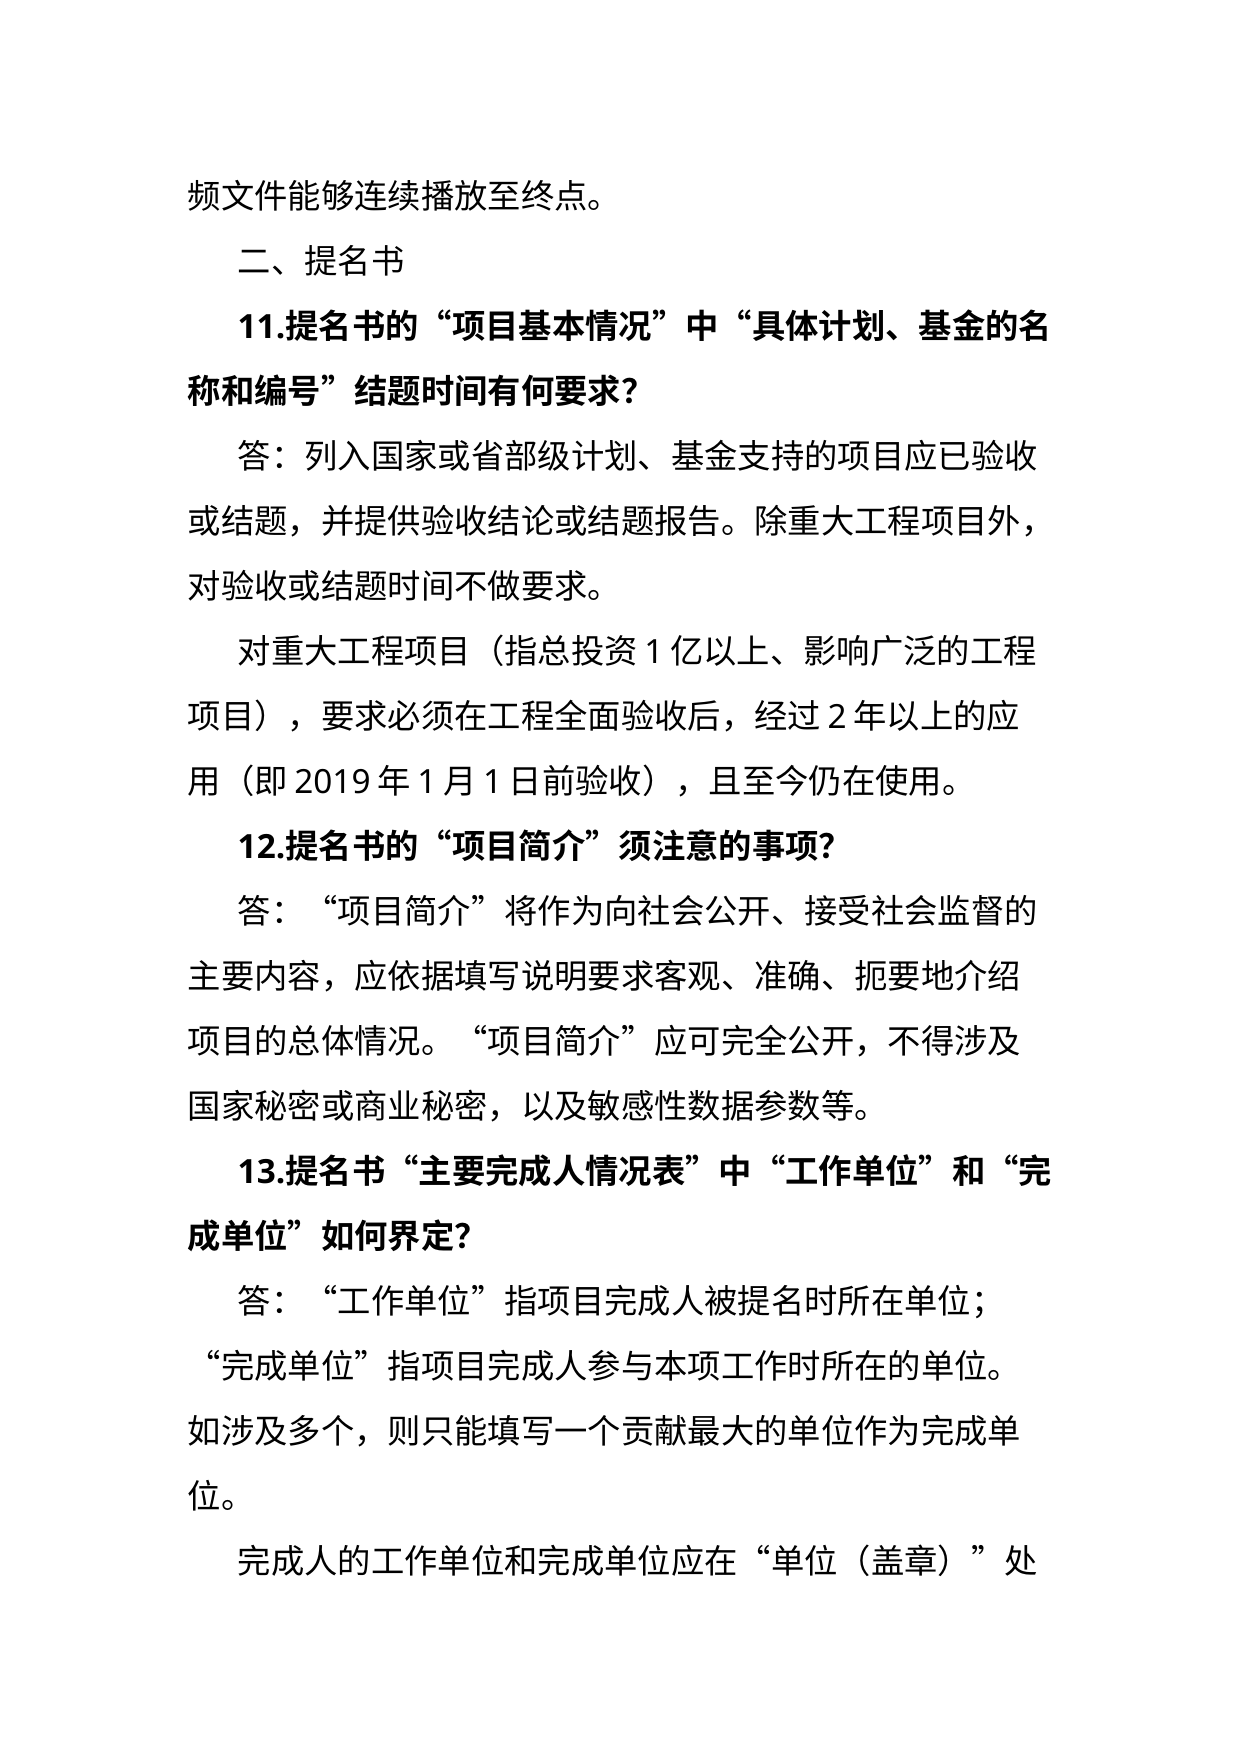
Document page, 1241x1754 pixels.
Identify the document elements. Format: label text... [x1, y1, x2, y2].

text 答：“工作单位”指项目完成人被提名时所在单位；“完成单位”指项目完成人参与本项工作时所在的单位。如涉及多个，则只能填写一个贡献最大的单位作为完成单位。 [187, 1267, 1053, 1527]
text 答：列入国家或省部级计划、基金支持的项目应已验收或结题，并提供验收结论或结题报告。除重大工程项目外，对验收或结题时间不做要求。 [187, 422, 1053, 617]
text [187, 162, 1053, 227]
text 二、提名书 [187, 227, 1053, 292]
text 12.提名书的“项目简介”须注意的事项？ [187, 812, 1053, 877]
text 11.提名书的“项目基本情况”中“具体计划、基金的名称和编号”结题时间有何要求？ [187, 292, 1053, 422]
text 13.提名书“主要完成人情况表”中“工作单位”和“完成单位”如何界定？ [187, 1137, 1053, 1267]
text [187, 1527, 1053, 1592]
text 答：“项目简介”将作为向社会公开、接受社会监督的主要内容，应依据填写说明要求客观、准确、扼要地介绍项目的总体情况。“项目简介”应可完全公开，不得涉及国家秘密或商业秘密，以及敏感性数据参数等。 [187, 877, 1053, 1137]
text 对重大工程项目（指总投资1亿以上、影响广泛的工程项目），要求必须在工程全面验收后，经过2年以上的应用（即2019年1月1日前验收），且至今仍在使用。 [187, 617, 1053, 812]
